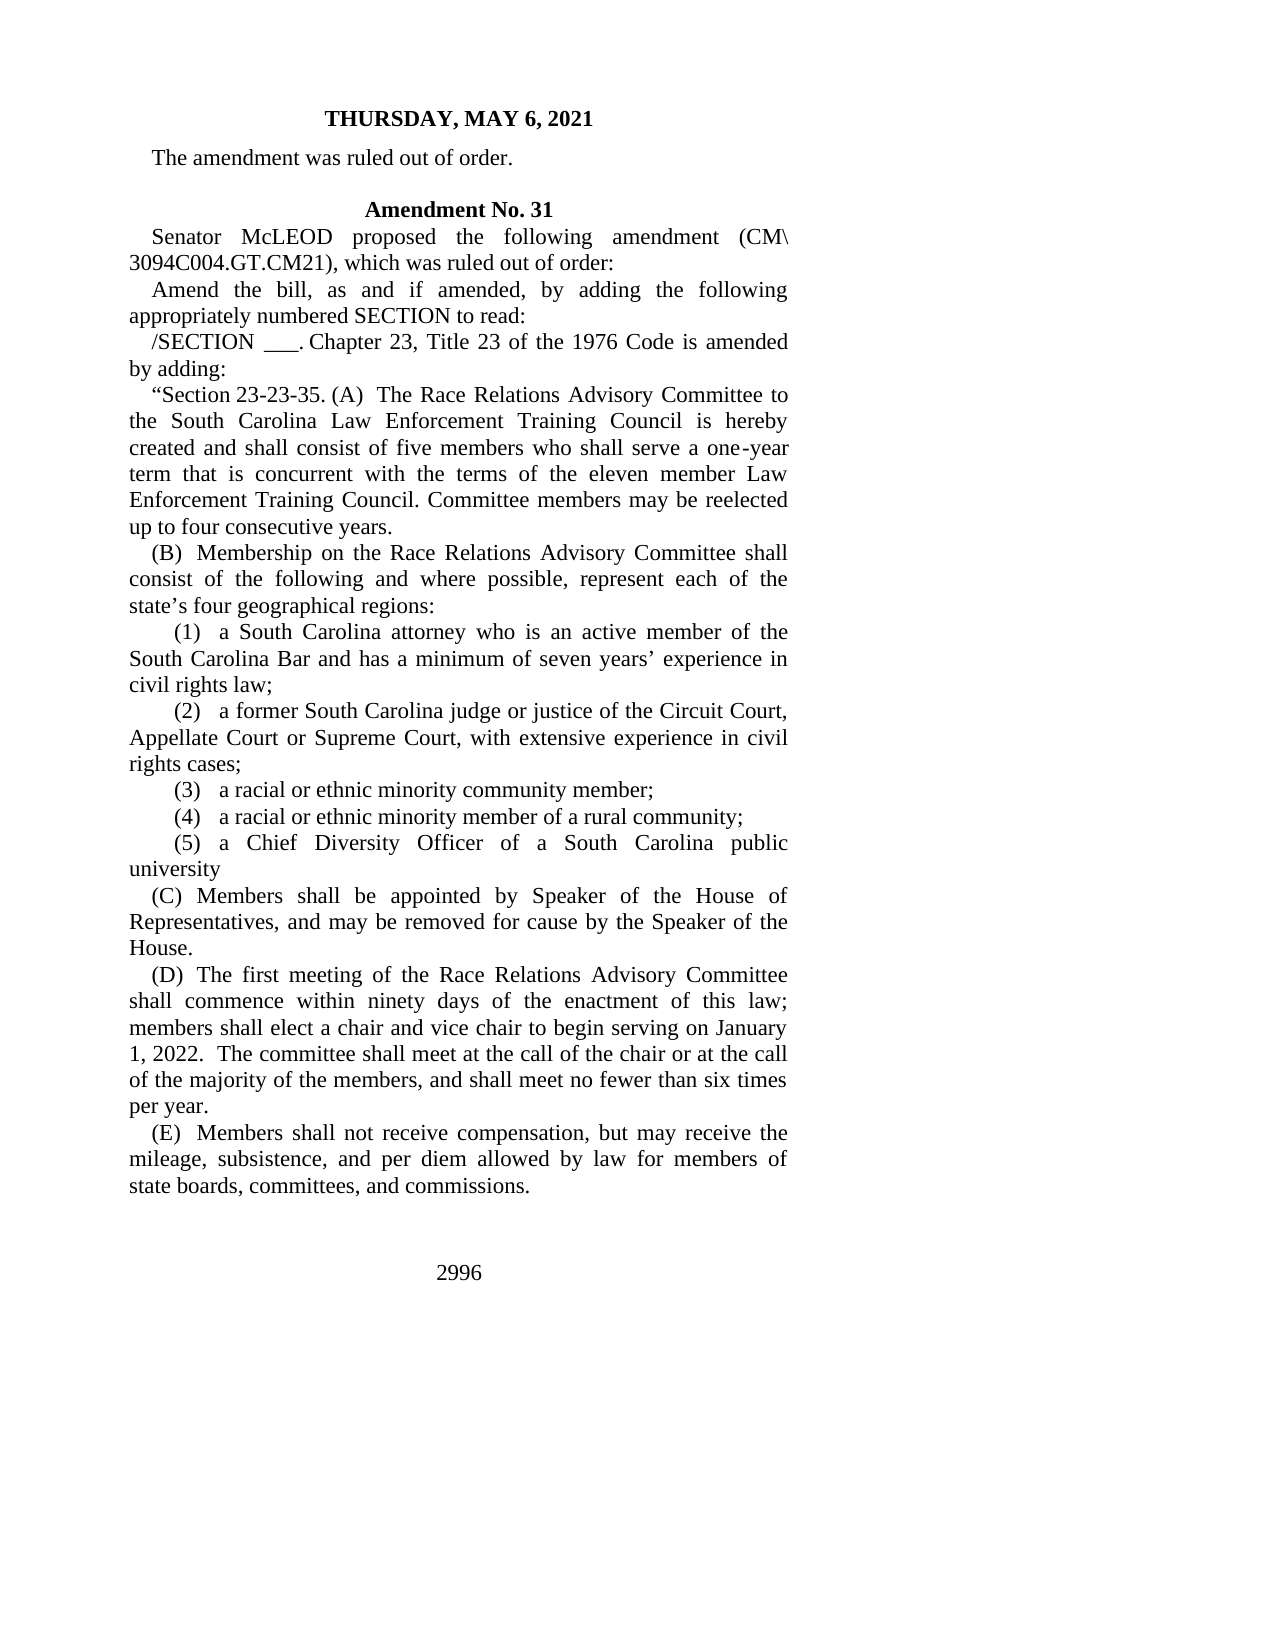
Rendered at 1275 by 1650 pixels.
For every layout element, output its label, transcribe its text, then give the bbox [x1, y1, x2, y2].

text (2) a former South Carolina judge or justice of the Circuit Court, Appellate Court or Supreme Court, with extensive experience in civil rights cases; [129, 697, 789, 776]
text Senator McLEOD proposed the following amendment (CM\ 3094C004.GT.CM21), which was ruled out of order: [129, 223, 789, 276]
text Amend the bill, as and if amended, by adding the following appropriately numbered SECTION to read: [129, 276, 789, 328]
text The amendment was ruled out of order. [129, 144, 789, 170]
text (3) a racial or ethnic minority community member; [129, 776, 789, 803]
text “Section 23-23-35. (A) The Race Relations Advisory Committee to the South Carolina Law Enforcement Training Council is hereby created and shall consist of five members who shall serve a one-year term that is concurrent with the terms of the eleven member Law Enforcement Training Council. Committee members may be reelected up to four consecutive years. [129, 381, 789, 539]
text (5) a Chief Diversity Officer of a South Carolina public university [129, 829, 789, 882]
text (C) Members shall be appointed by Speaker of the House of Representatives, and may be removed for cause by the Speaker of the House. [129, 882, 789, 961]
text (D) The first meeting of the Race Relations Advisory Committee shall commence within ninety days of the enactment of this law; members shall elect a chair and vice chair to begin serving on January 1, 2022. The committee shall meet at the call of the chair or at the call of the majority of the members, and shall meet no fewer than six times per year. [129, 961, 789, 1119]
text (B) Membership on the Race Relations Advisory Committee shall consist of the following and where possible, represent each of the state’s four geographical regions: [129, 539, 789, 618]
text Amendment No. 31 [129, 197, 789, 223]
text /SECTION ___. Chapter 23, Title 23 of the 1976 Code is amended by adding: [129, 328, 789, 381]
text (1) a South Carolina attorney who is an active member of the South Carolina Bar and has a minimum of seven years’ experience in civil rights law; [129, 618, 789, 697]
text (E) Members shall not receive compensation, but may receive the mileage, subsistence, and per diem allowed by law for members of state boards, committees, and commissions. [129, 1119, 789, 1198]
text (4) a racial or ethnic minority member of a rural community; [129, 803, 789, 829]
